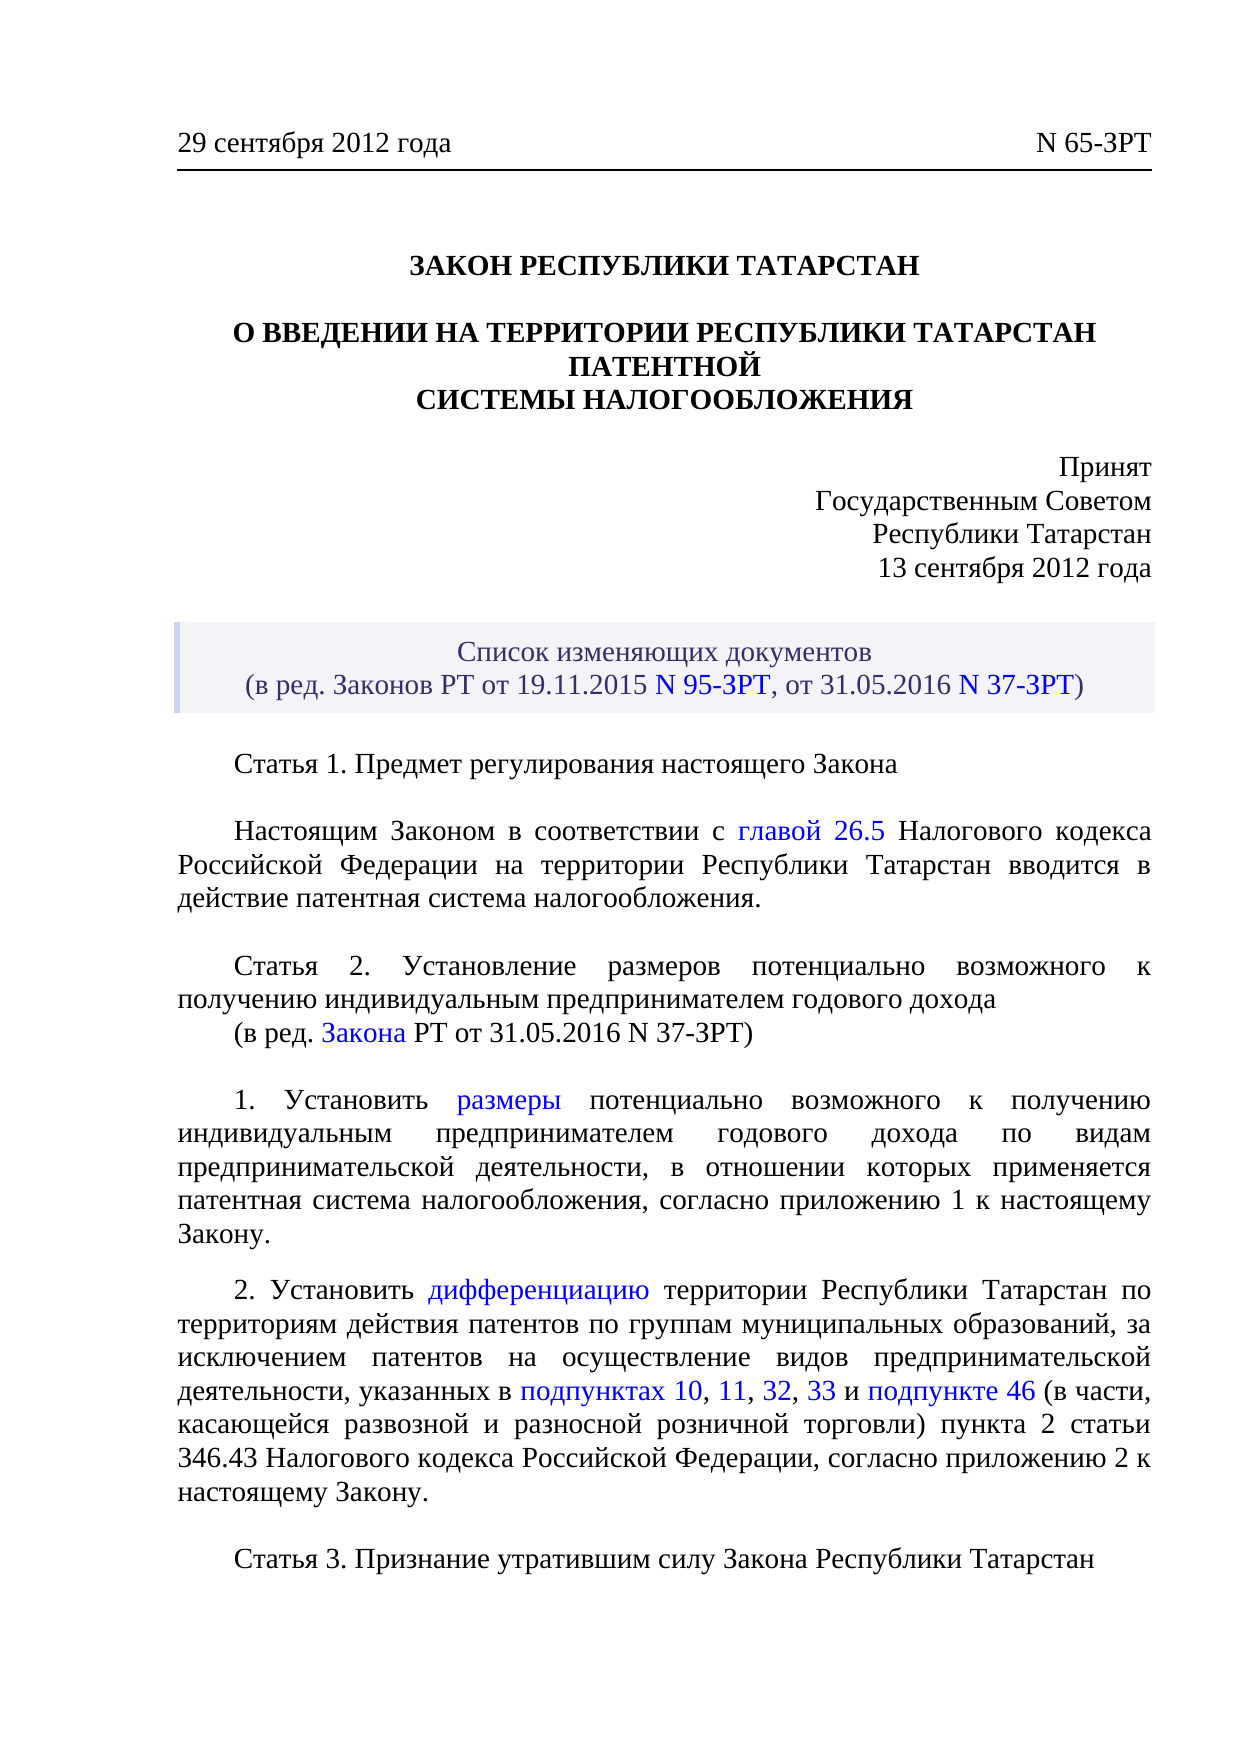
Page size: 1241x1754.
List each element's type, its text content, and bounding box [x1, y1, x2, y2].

text (в ред. Закона РТ от 31.05.2016 N 37-ЗРТ) [177, 1015, 1152, 1048]
title О ВВЕДЕНИИ НА ТЕРРИТОРИИ РЕСПУБЛИКИ ТАТАРСТАН ПАТЕНТНОЙ [177, 315, 1152, 382]
text 2. Установить дифференциацию территории Республики Татарстан по территориям действия патентов по группам муниципальных образований, за исключением патентов на осуществление видов предпринимательской деятельности, указанных в подпунктах 10, 11, 32, 33 и подпункте 46 (в части, касающейся развозной и разносной розничной торговли) пункта 2 статьи 346.43 Налогового кодекса Российской Федерации, согласно приложению 2 к настоящему Закону. [177, 1272, 1152, 1507]
text Статья 1. Предмет регулирования настоящего Закона [177, 746, 1152, 780]
text Настоящим Законом в соответствии с главой 26.5 Налогового кодекса Российской Федерации на территории Республики Татарстан вводится в действие патентная система налогообложения. [177, 813, 1152, 914]
table_header 29 сентября 2012 года [177, 125, 664, 159]
text Государственным Советом [177, 483, 1152, 516]
title СИСТЕМЫ НАЛОГООБЛОЖЕНИЯ [177, 382, 1152, 416]
table_header N 65-ЗРТ [664, 125, 1152, 159]
text 13 сентября 2012 года [177, 550, 1152, 583]
text 1. Установить размеры потенциально возможного к получению индивидуальным предпринимателем годового дохода по видам предпринимательской деятельности, в отношении которых применяется патентная система налогообложения, согласно приложению 1 к настоящему Закону. [177, 1082, 1152, 1249]
text Республики Татарстан [177, 516, 1152, 550]
table_header Список изменяющих документов (в ред. Законов РТ от 19.11.2015 N 95-ЗРТ, от 31.05.2016 N 37-ЗРТ) [180, 622, 1149, 713]
text Принят [177, 449, 1152, 483]
title ЗАКОН РЕСПУБЛИКИ ТАТАРСТАН [177, 248, 1152, 282]
text Статья 2. Установление размеров потенциально возможного к получению индивидуальным предпринимателем годового дохода [177, 948, 1152, 1015]
text Статья 3. Признание утратившим силу Закона Республики Татарстан [177, 1541, 1152, 1574]
